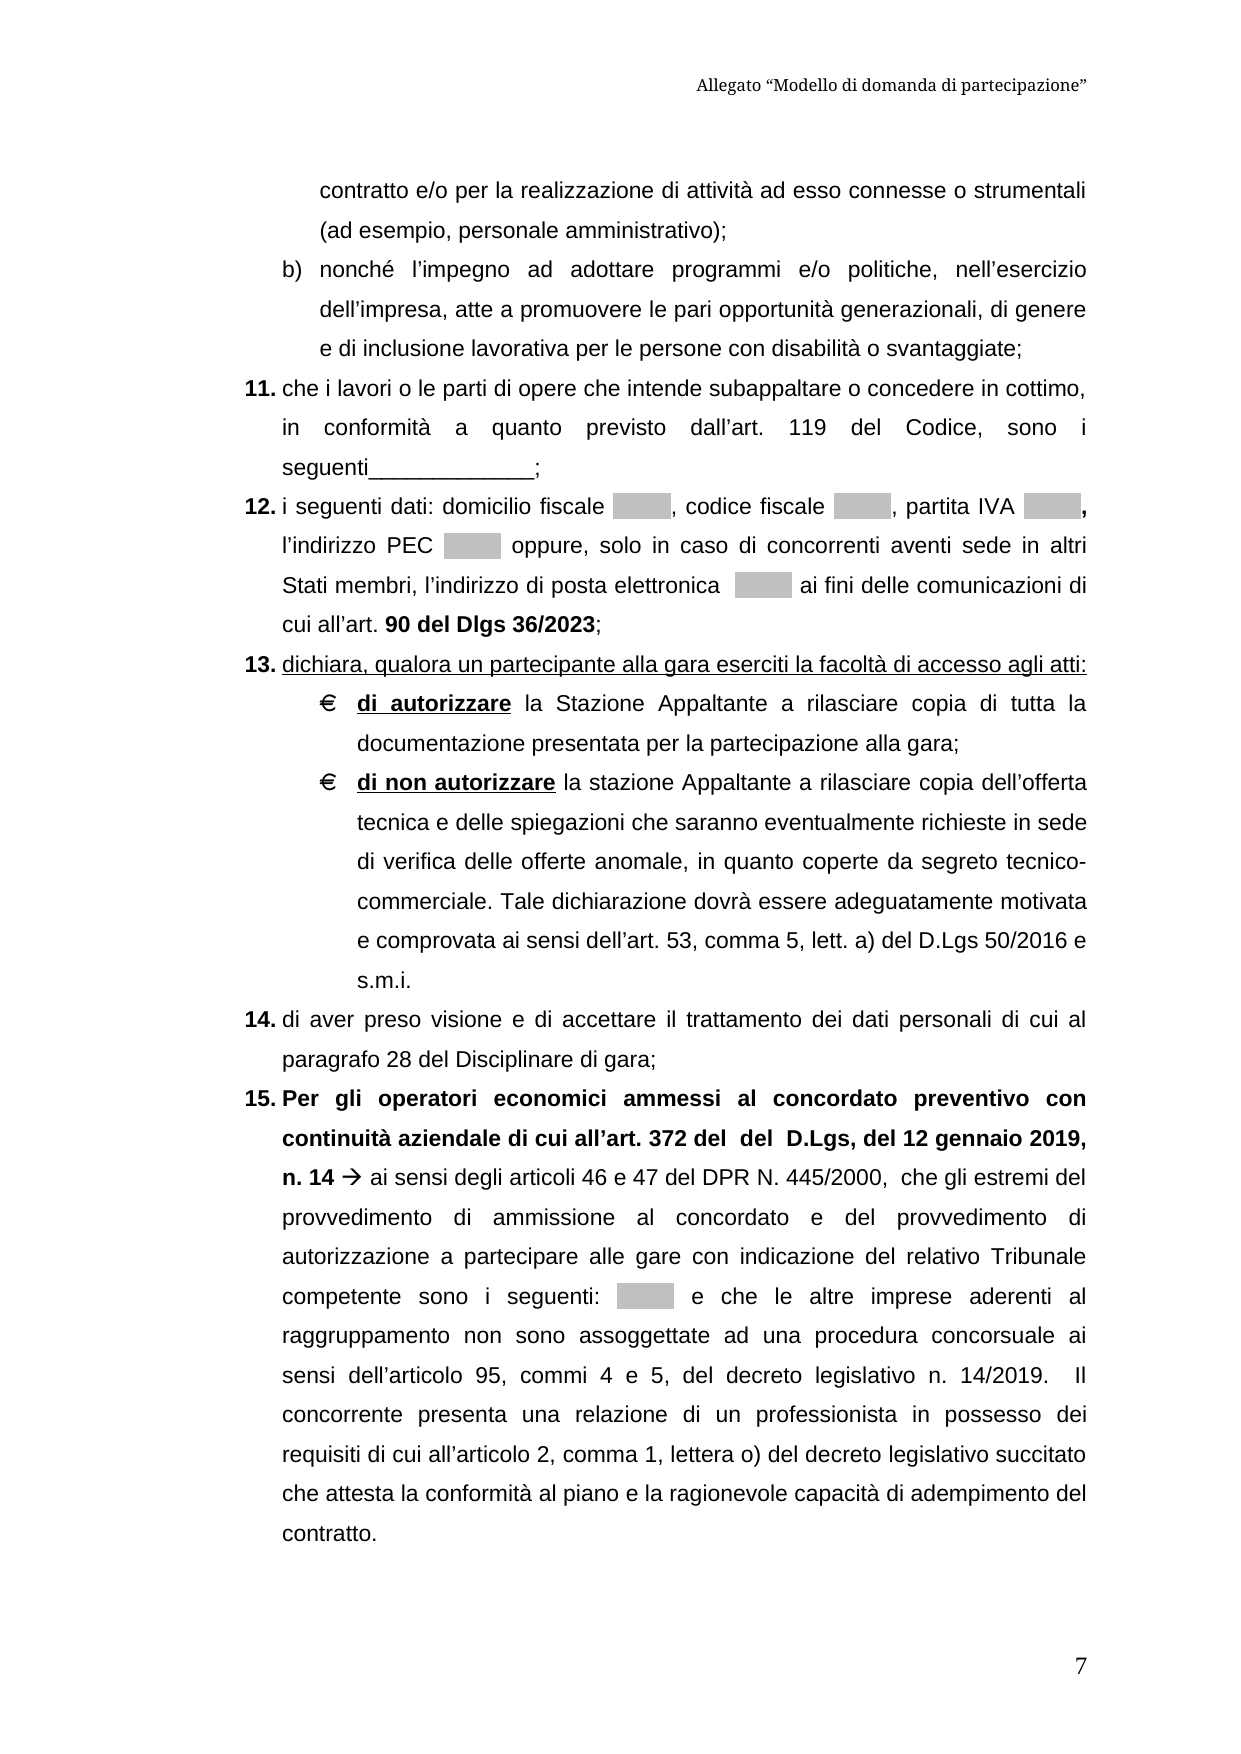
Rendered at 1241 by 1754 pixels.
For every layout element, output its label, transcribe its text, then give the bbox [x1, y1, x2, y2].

list Per gli operatori economici ammessi al concordato preventivo con continuità aziendale di cui all’art. 372 del del D.Lgs, del 12 gennaio 2019, n. 14 ai sensi degli articoli 46 e 47 del DPR N. 445/2000, che gli estremi del provvedimento di ammissione al concordato e del provvedimento di autorizzazione a partecipare alle gare con indicazione del relativo Tribunale competente sono i seguenti: e che le altre imprese aderenti al raggruppamento non sono assoggettate ad una procedura concorsuale ai sensi dell’articolo 95, commi 4 e 5, del decreto legislativo n. 14/2019. Il concorrente presenta una relazione di un professionista in possesso dei requisiti di cui all’articolo 2, comma 1, lettera o) del decreto legislativo succitato che attesta la conformità al piano e la ragionevole capacità di adempimento del contratto. [244, 1085, 1087, 1546]
list di non autorizzare la stazione Appaltante a rilasciare copia dell’offerta tecnica e delle spiegazioni che saranno eventualmente richieste in sede di verifica delle offerte anomale, in quanto coperte da segreto tecnico-commerciale. Tale dichiarazione dovrà essere adeguatamente motivata e comprovata ai sensi dell’art. 53, comma 5, lett. a) del D.Lgs 50/2016 e s.m.i. [319, 769, 1087, 993]
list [282, 177, 1087, 243]
list di autorizzare la Stazione Appaltante a rilasciare copia di tutta la documentazione presentata per la partecipazione alla gara; [319, 690, 1087, 756]
list di aver preso visione e di accettare il trattamento dei dati personali di cui al paragrafo 28 del Disciplinare di gara; [244, 1006, 1087, 1072]
list nonché l’impegno ad adottare programmi e/o politiche, nell’esercizio dell’impresa, atte a promuovere le pari opportunità generazionali, di genere e di inclusione lavorativa per le persone con disabilità o svantaggiate; [282, 256, 1087, 361]
list che i lavori o le parti di opere che intende subappaltare o concedere in cottimo, in conformità a quanto previsto dall’art. 119 del Codice, sono i seguenti_____________; [244, 374, 1087, 480]
list dichiara, qualora un partecipante alla gara eserciti la facoltà di accesso agli atti: [244, 651, 1087, 677]
list i seguenti dati: domicilio fiscale , codice fiscale , partita IVA , l’indirizzo PEC oppure, solo in caso di concorrenti aventi sede in altri Stati membri, l’indirizzo di posta elettronica ai fini delle comunicazioni di cui all’art. 90 del Dlgs 36/2023; [244, 493, 1087, 638]
